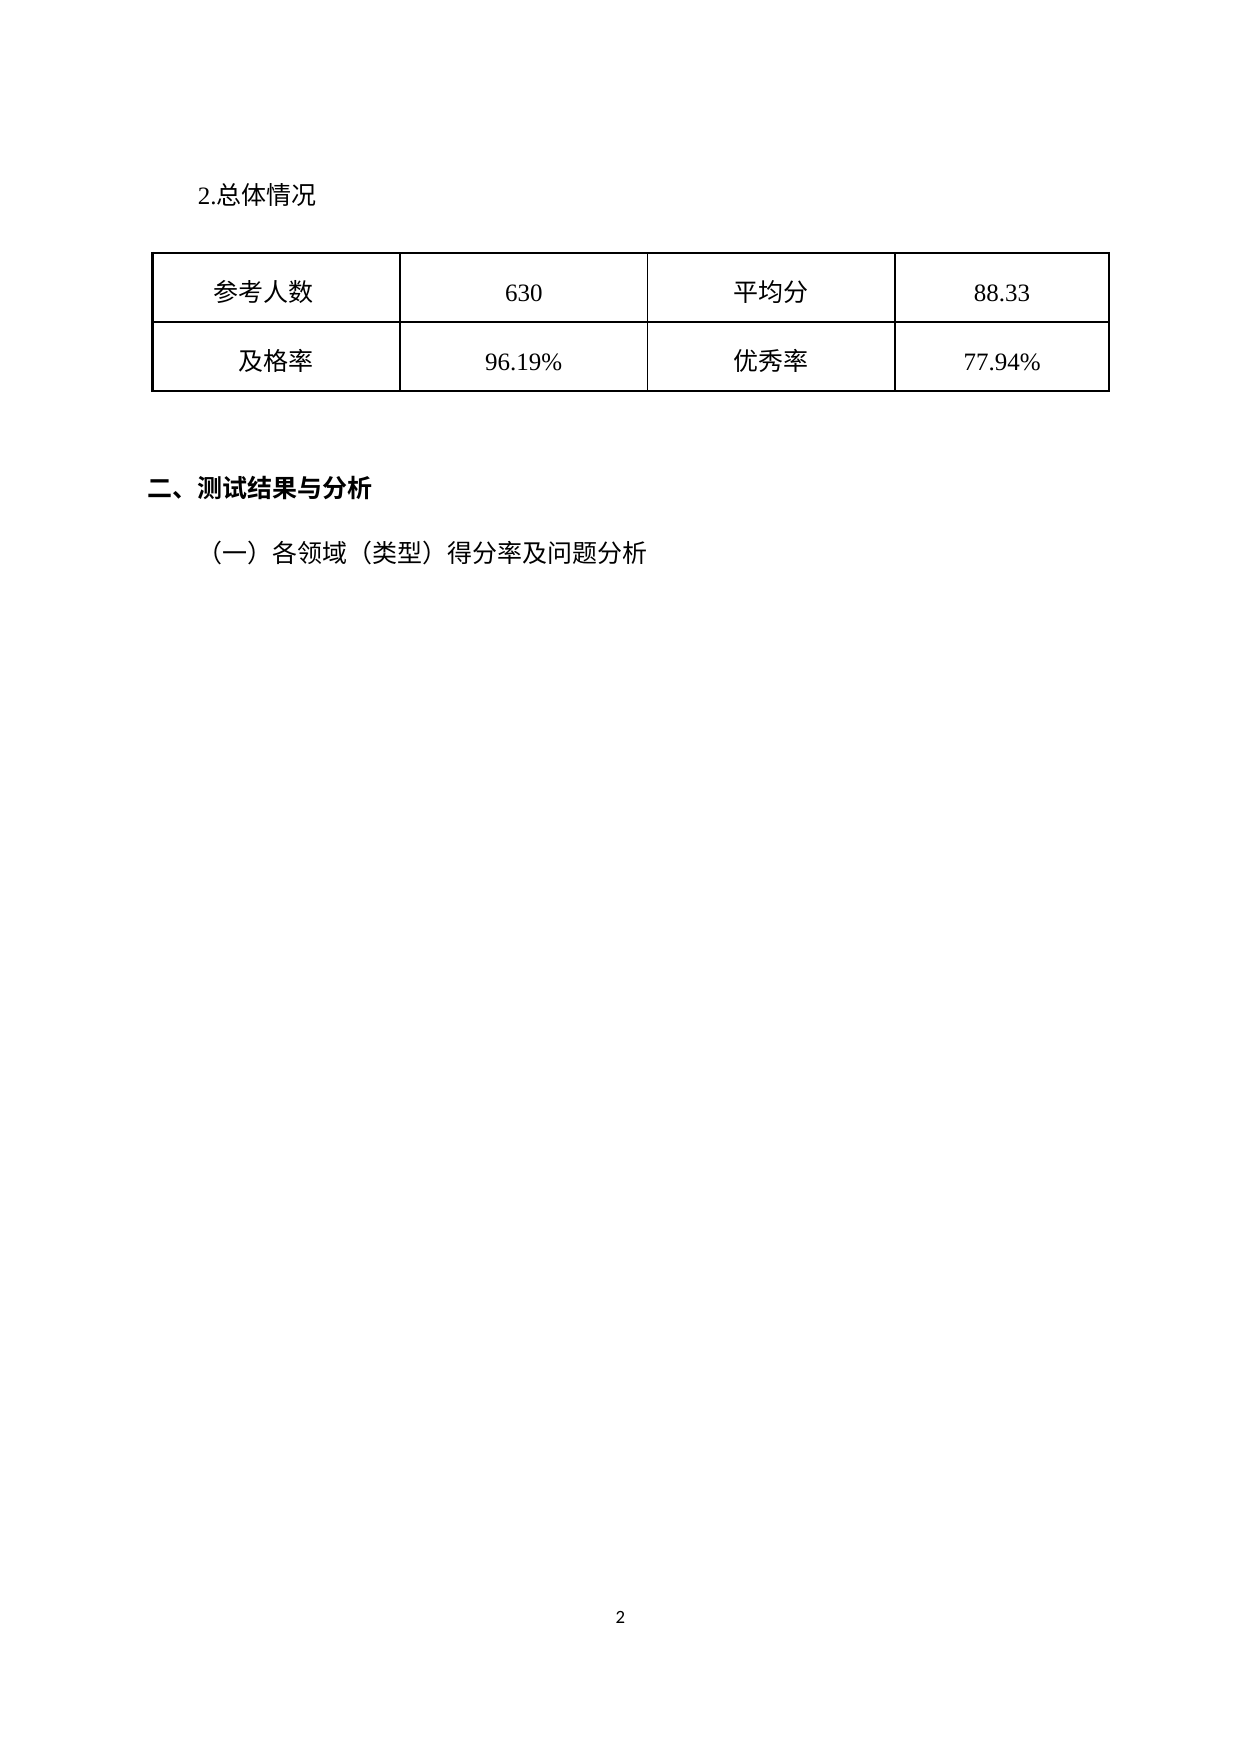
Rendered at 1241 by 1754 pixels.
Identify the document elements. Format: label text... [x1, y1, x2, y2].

table_header 参考人数 [154, 254, 399, 321]
text 2.总体情况 [148, 161, 1092, 226]
table_cell 及格率 [154, 323, 399, 390]
text （一）各领域（类型）得分率及问题分析 [148, 519, 1092, 584]
table_cell 77.94% [896, 323, 1108, 390]
table_header 630 [401, 254, 647, 321]
table_cell 优秀率 [648, 323, 894, 390]
table_header 88.33 [896, 254, 1108, 321]
table_header 平均分 [648, 254, 894, 321]
text 二、测试结果与分析 [148, 454, 1092, 519]
table_cell 96.19% [401, 323, 647, 390]
